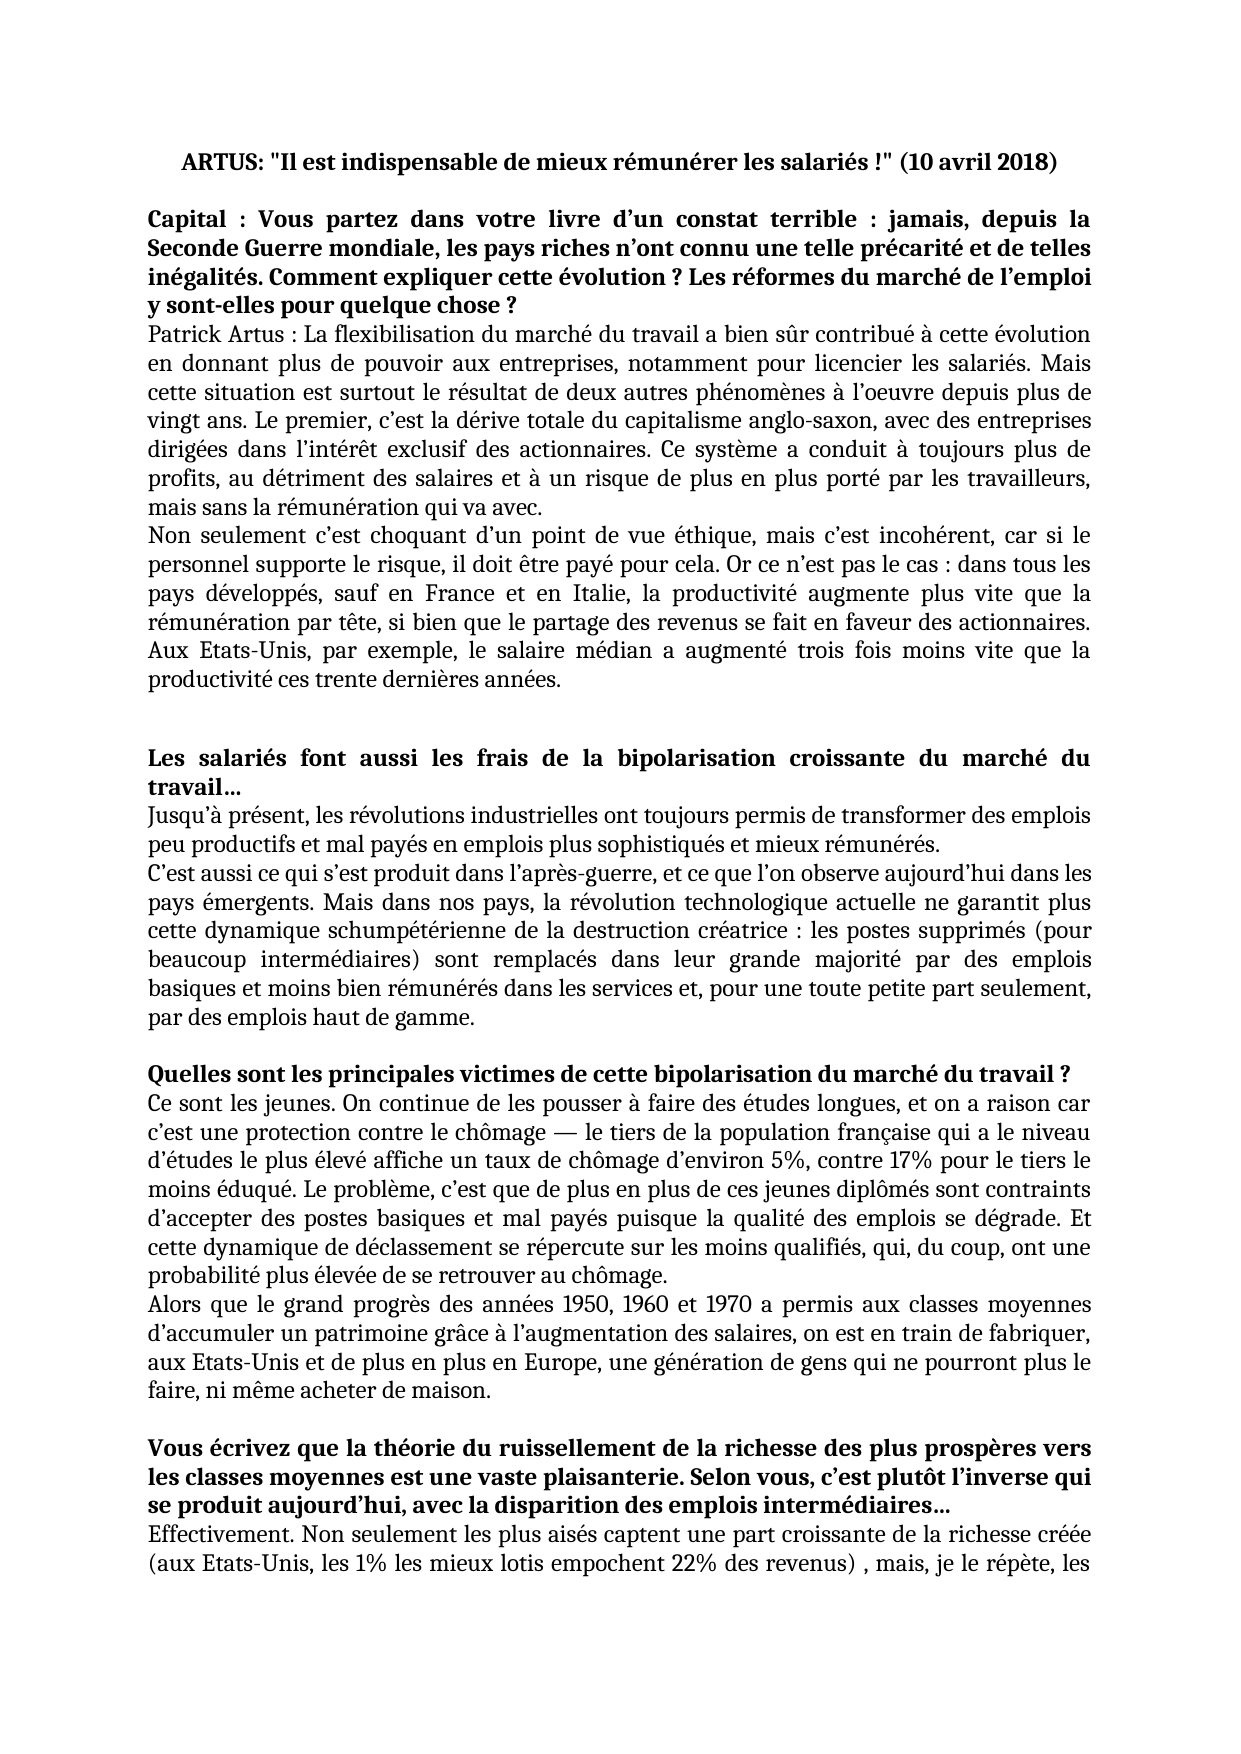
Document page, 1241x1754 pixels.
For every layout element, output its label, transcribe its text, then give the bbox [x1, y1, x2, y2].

text Non seulement c’est choquant d’un point de vue éthique, mais c’est incohérent, car si le personnel supporte le risque, il doit être payé pour cela. Or ce n’est pas le cas : dans tous les pays développés, sauf en France et en Italie, la productivité augmente plus vite que la rémunération par tête, si bien que le partage des revenus se fait en faveur des actionnaires. Aux Etats-Unis, par exemple, le salaire médian a augmenté trois fois moins vite que la productivité ces trente dernières années. [148, 521, 1093, 694]
text Vous écrivez que la théorie du ruissellement de la richesse des plus prospères vers les classes moyennes est une vaste plaisanterie. Selon vous, c’est plutôt l’inverse qui se produit aujourd’hui, avec la disparition des emplois intermédiaires… [148, 1434, 1093, 1520]
text Alors que le grand progrès des années 1950, 1960 et 1970 a permis aux classes moyennes d’accumuler un patrimoine grâce à l’augmentation des salaires, on est en train de fabriquer, aux Etats-Unis et de plus en plus en Europe, une génération de gens qui ne pourront plus le faire, ni même acheter de maison. [148, 1290, 1093, 1405]
text C’est aussi ce qui s’est produit dans l’après-guerre, et ce que l’on observe aujourd’hui dans les pays émergents. Mais dans nos pays, la révolution technologique actuelle ne garantit plus cette dynamique schumpétérienne de la destruction créatrice : les postes supprimés (pour beaucoup intermédiaires) sont remplacés dans leur grande majorité par des emplois basiques et moins bien rémunérés dans les services et, pour une toute petite part seulement, par des emplois haut de gamme. [148, 859, 1093, 1031]
text Capital : Vous partez dans votre livre d’un constat terrible : jamais, depuis la Seconde Guerre mondiale, les pays riches n’ont connu une telle précarité et de telles inégalités. Comment expliquer cette évolution ? Les réformes du marché de l’emploi y sont-elles pour quelque chose ? [148, 205, 1093, 320]
text Patrick Artus : La flexibilisation du marché du travail a bien sûr contribué à cette évolution en donnant plus de pouvoir aux entreprises, notamment pour licencier les salariés. Mais cette situation est surtout le résultat de deux autres phénomènes à l’oeuvre depuis plus de vingt ans. Le premier, c’est la dérive totale du capitalisme anglo-saxon, avec des entreprises dirigées dans l’intérêt exclusif des actionnaires. Ce système a conduit à toujours plus de profits, au détriment des salaires et à un risque de plus en plus porté par les travailleurs, mais sans la rémunération qui va avec. [148, 320, 1093, 521]
text ARTUS: "Il est indispensable de mieux rémunérer les salariés !" (10 avril 2018) [148, 148, 1093, 176]
text Ce sont les jeunes. On continue de les pousser à faire des études longues, et on a raison car c’est une protection contre le chômage — le tiers de la population française qui a le niveau d’études le plus élevé affiche un taux de chômage d’environ 5%, contre 17% pour le tiers le moins éduqué. Le problème, c’est que de plus en plus de ces jeunes diplômés sont contraints d’accepter des postes basiques et mal payés puisque la qualité des emplois se dégrade. Et cette dynamique de déclassement se répercute sur les moins qualifiés, qui, du coup, ont une probabilité plus élevée de se retrouver au chômage. [148, 1089, 1093, 1290]
text Jusqu’à présent, les révolutions industrielles ont toujours permis de transformer des emplois peu productifs et mal payés en emplois plus sophistiqués et mieux rémunérés. [148, 801, 1093, 859]
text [148, 1520, 1093, 1578]
text Les salariés font aussi les frais de la bipolarisation croissante du marché du travail… [148, 744, 1093, 801]
text Quelles sont les principales victimes de cette bipolarisation du marché du travail ? [148, 1060, 1093, 1089]
